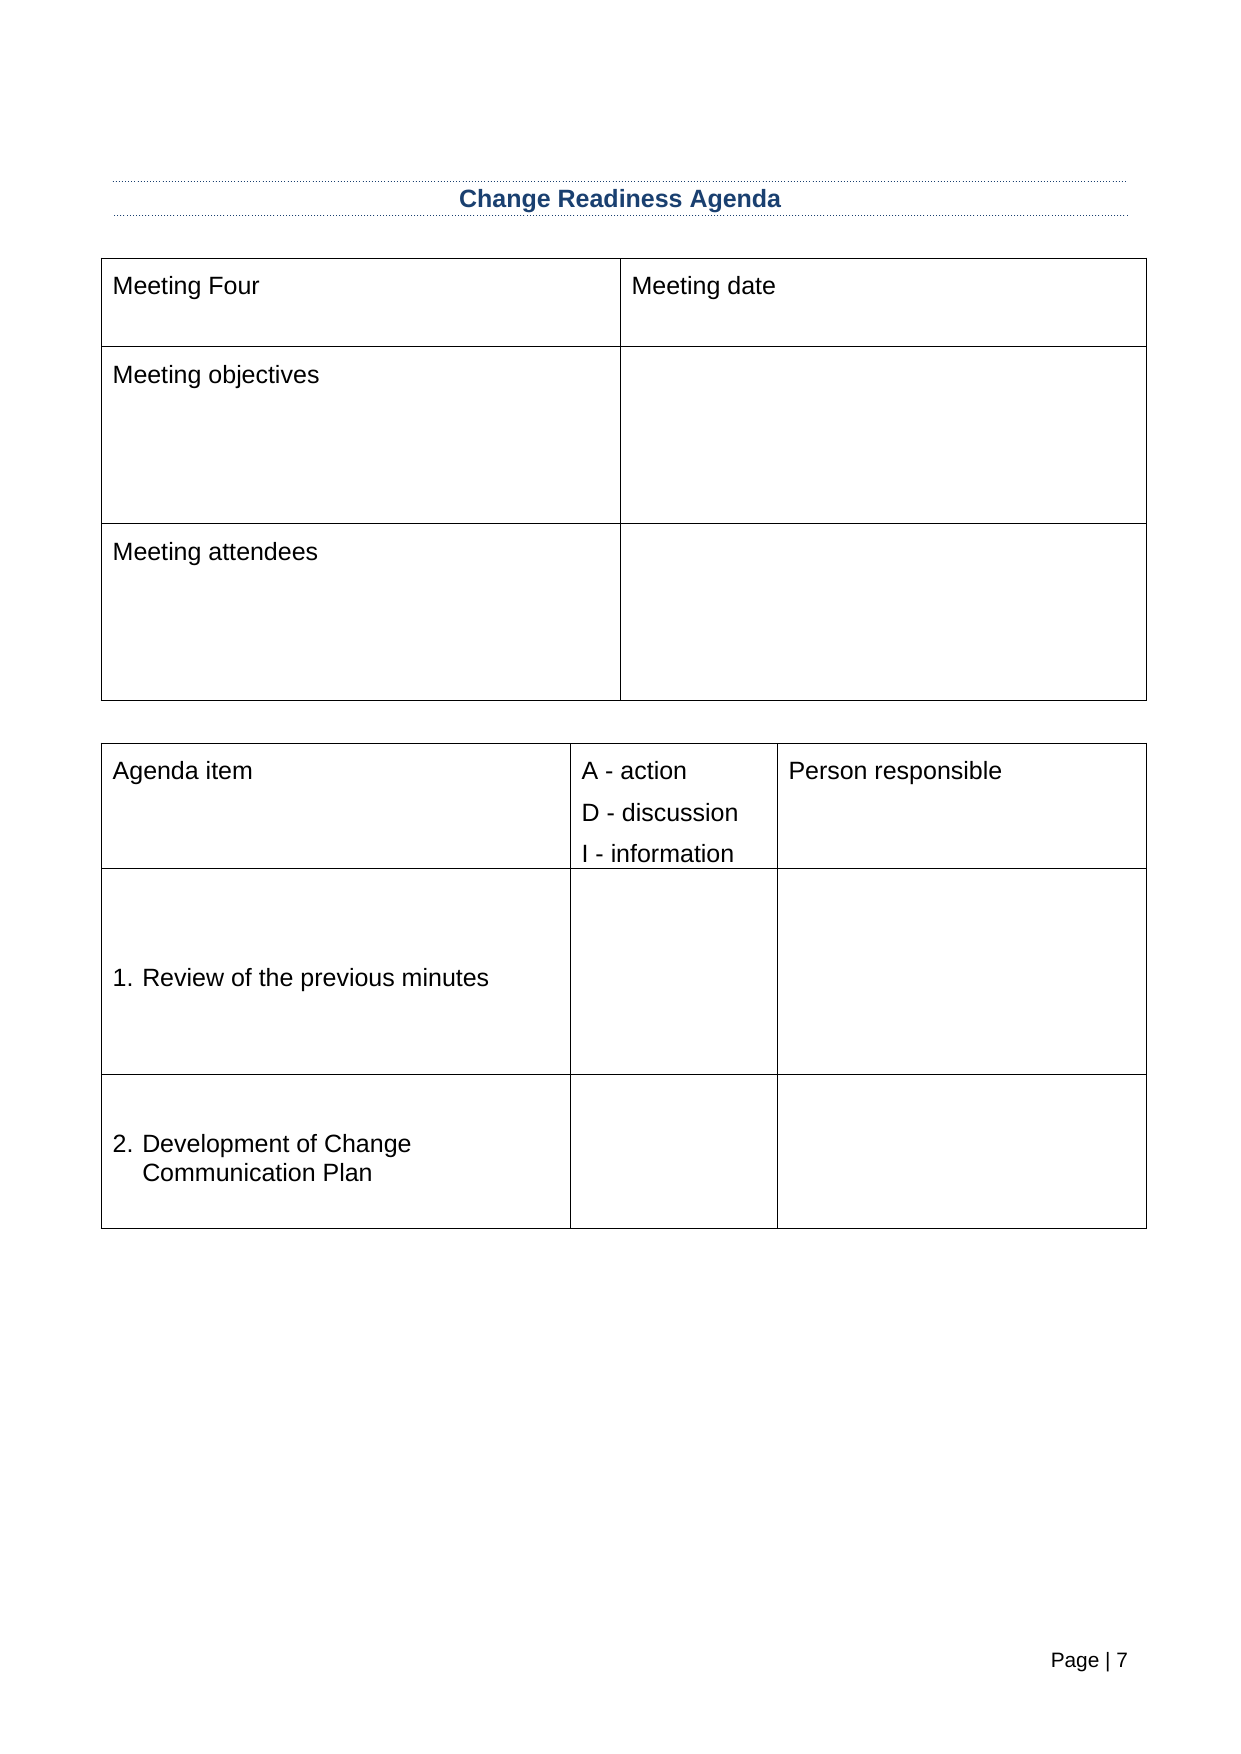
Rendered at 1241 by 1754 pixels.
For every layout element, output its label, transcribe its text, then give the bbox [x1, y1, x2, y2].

table_cell Meeting objectives [102, 347, 620, 523]
table_header Meeting date [621, 259, 1146, 346]
table_cell [621, 347, 1146, 523]
table_header A - action D - discussion I - information [571, 744, 777, 867]
table_cell [571, 1075, 777, 1228]
subtitle Change Readiness Agenda [112, 181, 1128, 216]
table_cell [778, 1075, 1146, 1228]
table_header Agenda item [102, 744, 570, 867]
table_cell Development of Change Communication Plan [102, 1075, 570, 1228]
table_cell Review of the previous minutes [102, 869, 570, 1074]
table_cell [778, 869, 1146, 1074]
table_cell [571, 869, 777, 1074]
table_cell [621, 524, 1146, 700]
table_header Person responsible [778, 744, 1146, 867]
table_cell Meeting attendees [102, 524, 620, 700]
table_header Meeting Four [102, 259, 620, 346]
